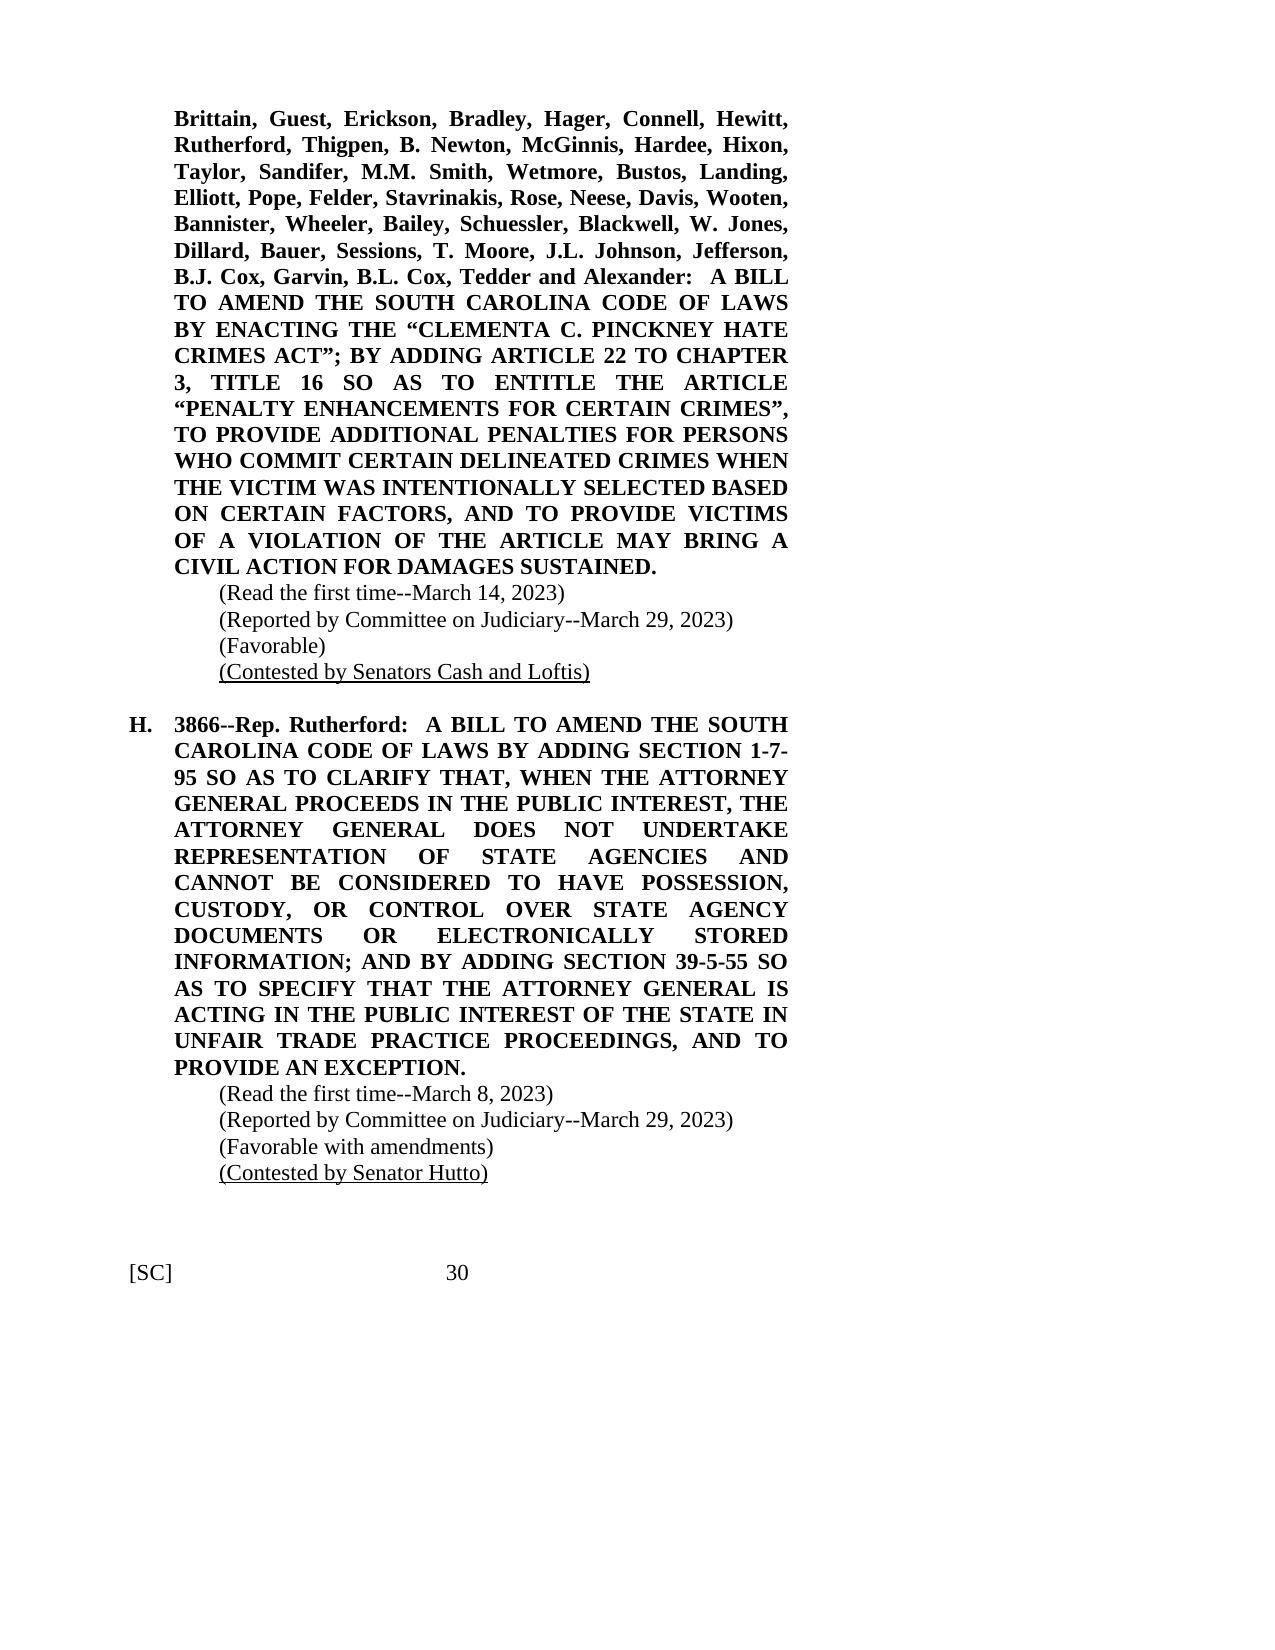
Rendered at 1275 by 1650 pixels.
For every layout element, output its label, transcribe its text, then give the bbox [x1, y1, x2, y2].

text (Read the first time--March 8, 2023) [219, 1080, 789, 1106]
text (Favorable) [219, 632, 789, 658]
text (Reported by Committee on Judiciary--March 29, 2023) [219, 606, 789, 632]
text (Reported by Committee on Judiciary--March 29, 2023) [219, 1106, 789, 1133]
text (Contested by Senators Cash and Loftis) [219, 658, 789, 685]
text (Favorable with amendments) [219, 1133, 789, 1159]
text (Contested by Senator Hutto) [219, 1159, 789, 1186]
text (Read the first time--March 14, 2023) [219, 579, 789, 606]
title H. 3866--Rep. Rutherford: A BILL TO AMEND THE SOUTH CAROLINA CODE OF LAWS BY ADDING SECTION 1-7-95 SO AS TO CLARIFY THAT, WHEN THE ATTORNEY GENERAL PROCEEDS IN THE PUBLIC INTEREST, THE ATTORNEY GENERAL DOES NOT UNDERTAKE REPRESENTATION OF STATE AGENCIES AND CANNOT BE CONSIDERED TO HAVE POSSESSION, CUSTODY, OR CONTROL OVER STATE AGENCY DOCUMENTS OR ELECTRONICALLY STORED INFORMATION; AND BY ADDING SECTION 39-5-55 SO AS TO SPECIFY THAT THE ATTORNEY GENERAL IS ACTING IN THE PUBLIC INTEREST OF THE STATE IN UNFAIR TRADE PRACTICE PROCEEDINGS, AND TO PROVIDE AN EXCEPTION. [129, 711, 789, 1080]
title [129, 105, 789, 579]
